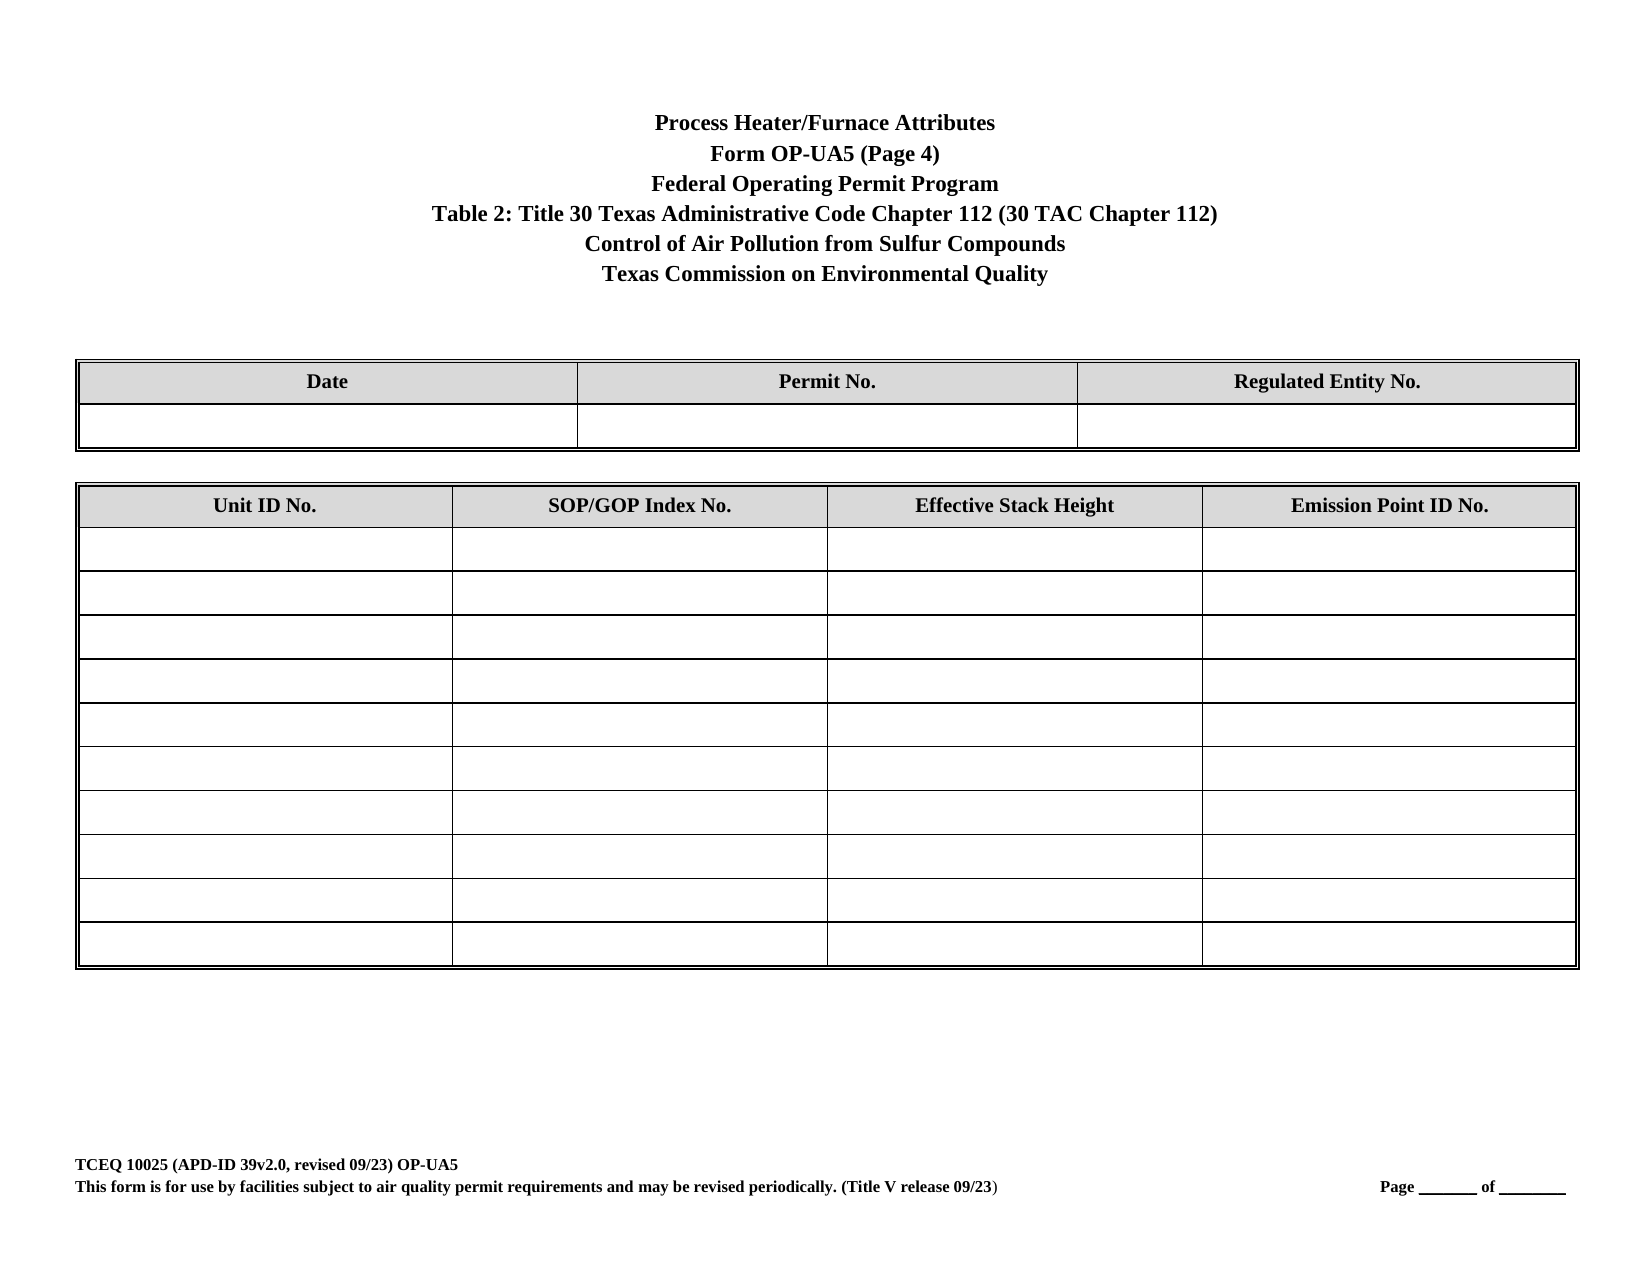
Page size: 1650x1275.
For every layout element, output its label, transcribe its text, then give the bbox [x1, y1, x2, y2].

table_cell [80, 879, 452, 921]
table_cell [80, 660, 452, 702]
table_header Regulated Entity No. [1078, 363, 1575, 403]
table_cell [828, 747, 1202, 790]
table_cell [828, 572, 1202, 614]
table_cell [828, 528, 1202, 570]
table_header Permit No. [578, 363, 1077, 403]
table_cell [80, 528, 452, 570]
table_cell [453, 704, 827, 746]
table_header Date [80, 363, 577, 403]
table_cell [1078, 405, 1575, 447]
table_cell [1203, 616, 1575, 658]
table_cell [80, 704, 452, 746]
text Federal Operating Permit Program [75, 170, 1575, 196]
text Texas Commission on Environmental Quality [75, 261, 1575, 287]
table_cell [453, 791, 827, 833]
table_cell [1203, 704, 1575, 746]
table_cell [80, 747, 452, 790]
table_cell [828, 704, 1202, 746]
table_cell [1203, 923, 1575, 965]
table_cell [1203, 879, 1575, 921]
table_cell [828, 835, 1202, 877]
text Control of Air Pollution from Sulfur Compounds [75, 230, 1575, 257]
table_cell [578, 405, 1077, 447]
table_cell [80, 923, 452, 965]
table_cell [1203, 791, 1575, 833]
table_cell [453, 879, 827, 921]
table_cell [453, 528, 827, 570]
table_cell [453, 747, 827, 790]
table_cell [1203, 572, 1575, 614]
table_header Unit ID No. [80, 487, 452, 527]
table_cell [453, 660, 827, 702]
text Table 2: Title 30 Texas Administrative Code Chapter 112 (30 TAC Chapter 112) [75, 200, 1575, 226]
table_cell [1203, 660, 1575, 702]
table_cell [80, 835, 452, 877]
table_header Emission Point ID No. [1203, 487, 1575, 527]
table_cell [80, 572, 452, 614]
table_cell [828, 791, 1202, 833]
table_cell [453, 835, 827, 877]
table_cell [828, 616, 1202, 658]
table_cell [80, 616, 452, 658]
table_cell [1203, 747, 1575, 790]
table_cell [453, 572, 827, 614]
table_cell [80, 405, 577, 447]
table_cell [453, 923, 827, 965]
table_cell [828, 879, 1202, 921]
text Process Heater/Furnace Attributes [75, 109, 1575, 136]
table_cell [453, 616, 827, 658]
table_cell [1203, 835, 1575, 877]
table_cell [80, 791, 452, 833]
table_cell [828, 660, 1202, 702]
table_header Effective Stack Height [828, 487, 1202, 527]
table_cell [828, 923, 1202, 965]
text Form OP-UA5 (Page 4) [75, 140, 1575, 166]
table_header SOP/GOP Index No. [453, 487, 827, 527]
table_cell [1203, 528, 1575, 570]
